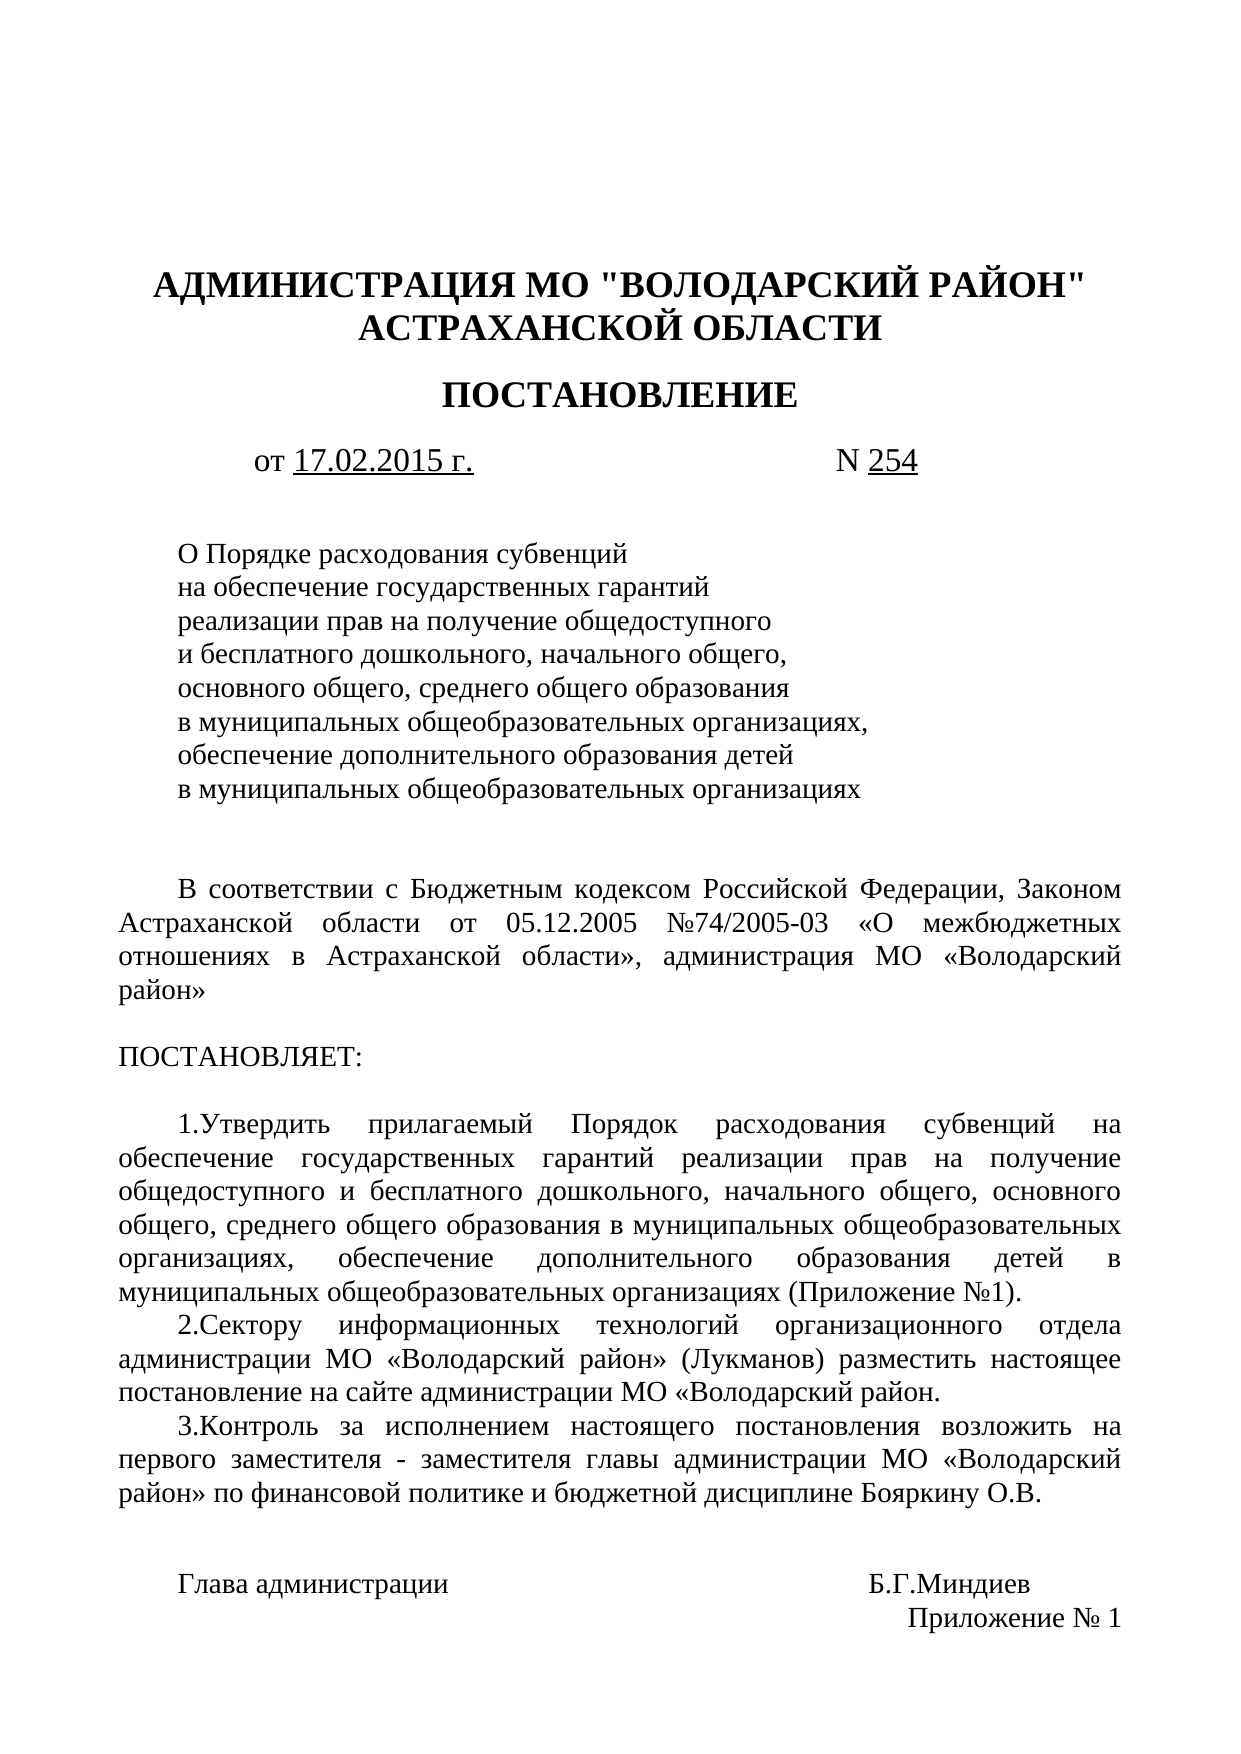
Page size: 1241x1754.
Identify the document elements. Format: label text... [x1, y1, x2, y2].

text ПОСТАНОВЛЕНИЕ [118, 373, 1122, 416]
text В соответствии с Бюджетным кодексом Российской Федерации, Законом Астраханской области от 05.12.2005 №74/2005-03 «О межбюджетных отношениях в Астраханской области», администрация МО «Володарский район» [118, 871, 1122, 1006]
text реализации прав на получение общедоступного [118, 603, 1122, 637]
text и бесплатного дошкольного, начального общего, [118, 637, 1122, 670]
text 3.Контроль за исполнением настоящего постановления возложить на первого заместителя - заместителя главы администрации МО «Володарский район» по финансовой политике и бюджетной дисциплине Бояркину О.В. [118, 1408, 1122, 1509]
text в муниципальных общеобразовательных организациях [118, 771, 1122, 804]
text 2.Сектору информационных технологий организационного отдела администрации МО «Володарский район» (Лукманов) разместить настоящее постановление на сайте администрации МО «Володарский район. [118, 1307, 1122, 1408]
text Приложение № 1 [118, 1600, 1122, 1633]
text 1.Утвердить прилагаемый Порядок расходования субвенций на обеспечение государственных гарантий реализации прав на получение общедоступного и бесплатного дошкольного, начального общего, основного общего, среднего общего образования в муниципальных общеобразовательных организациях, обеспечение дополнительного образования детей в муниципальных общеобразовательных организациях (Приложение №1). [118, 1106, 1122, 1307]
text основного общего, среднего общего образования [118, 670, 1122, 704]
table_header от 17.02.2015 г. [107, 440, 620, 478]
text Глава администрации Б.Г.Миндиев [118, 1566, 1122, 1600]
text в муниципальных общеобразовательных организациях, [118, 704, 1122, 737]
text О Порядке расходования субвенций [118, 536, 1122, 569]
text ПОСТАНОВЛЯЕТ: [118, 1039, 1122, 1073]
text АДМИНИСТРАЦИЯ МО "ВОЛОДАРСКИЙ РАЙОН" [118, 262, 1122, 306]
text на обеспечение государственных гарантий [118, 569, 1122, 603]
text АСТРАХАНСКОЙ ОБЛАСТИ [118, 306, 1122, 349]
table_header N 254 [620, 440, 1133, 478]
text обеспечение дополнительного образования детей [118, 737, 1122, 771]
